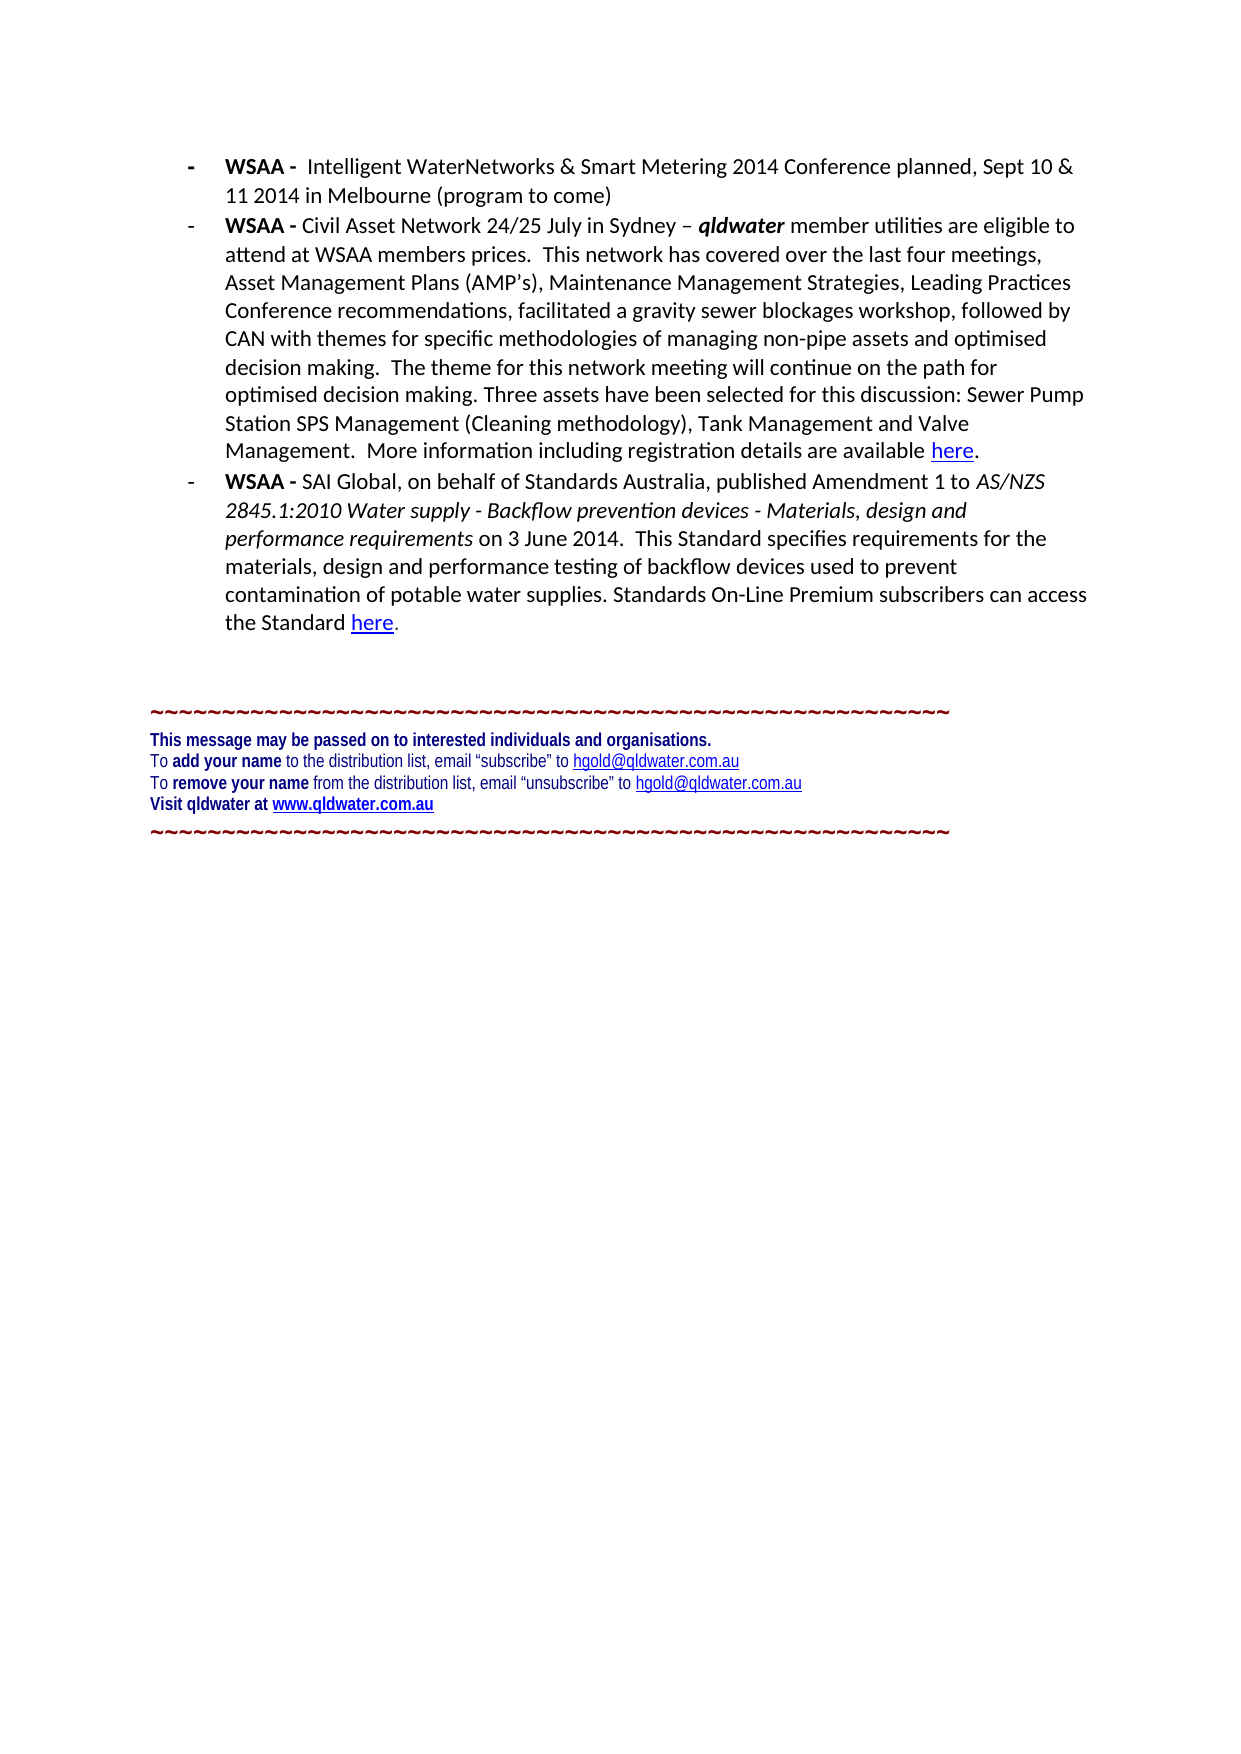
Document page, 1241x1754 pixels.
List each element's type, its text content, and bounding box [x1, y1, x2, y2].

text To add your name to the distribution list, email “subscribe” to hgold@qldwater.com.au [150, 750, 1090, 772]
text ~~~~~~~~~~~~~~~~~~~~~~~~~~~~~~~~~~~~~~~~~~~~~~~~~~~~~~~~ [150, 815, 1090, 849]
text ~~~~~~~~~~~~~~~~~~~~~~~~~~~~~~~~~~~~~~~~~~~~~~~~~~~~~~~~ [150, 694, 1090, 729]
list WSAA - Civil Asset Network 24/25 July in Sydney – qldwater member utilities are eligible to attend at WSAA members prices. This network has covered over the last four meetings, Asset Management Plans (AMP’s), Maintenance Management Strategies, Leading Practices Conference recommendations, facilitated a gravity sewer blockages workshop, followed by CAN with themes for specific methodologies of managing non-pipe assets and optimised decision making. The theme for this network meeting will continue on the path for optimised decision making. Three assets have been selected for this discussion: Sewer Pump Station SPS Management (Cleaning methodology), Tank Management and Valve Management. More information including registration details are available here. [187, 209, 1090, 465]
text This message may be passed on to interested individuals and organisations. [150, 729, 1090, 750]
list WSAA - Intelligent WaterNetworks & Smart Metering 2014 Conference planned, Sept 10 & 11 2014 in Melbourne (program to come) [187, 150, 1090, 209]
text Visit qldwater at www.qldwater.com.au [150, 793, 1090, 815]
list WSAA - SAI Global, on behalf of Standards Australia, published Amendment 1 to AS/NZS 2845.1:2010 Water supply - Backflow prevention devices - Materials, design and performance requirements on 3 June 2014. This Standard specifies requirements for the materials, design and performance testing of backflow devices used to prevent contamination of potable water supplies. Standards On-Line Premium subscribers can access the Standard here. [187, 465, 1090, 636]
text To remove your name from the distribution list, email “unsubscribe” to hgold@qldwater.com.au [150, 772, 1090, 793]
